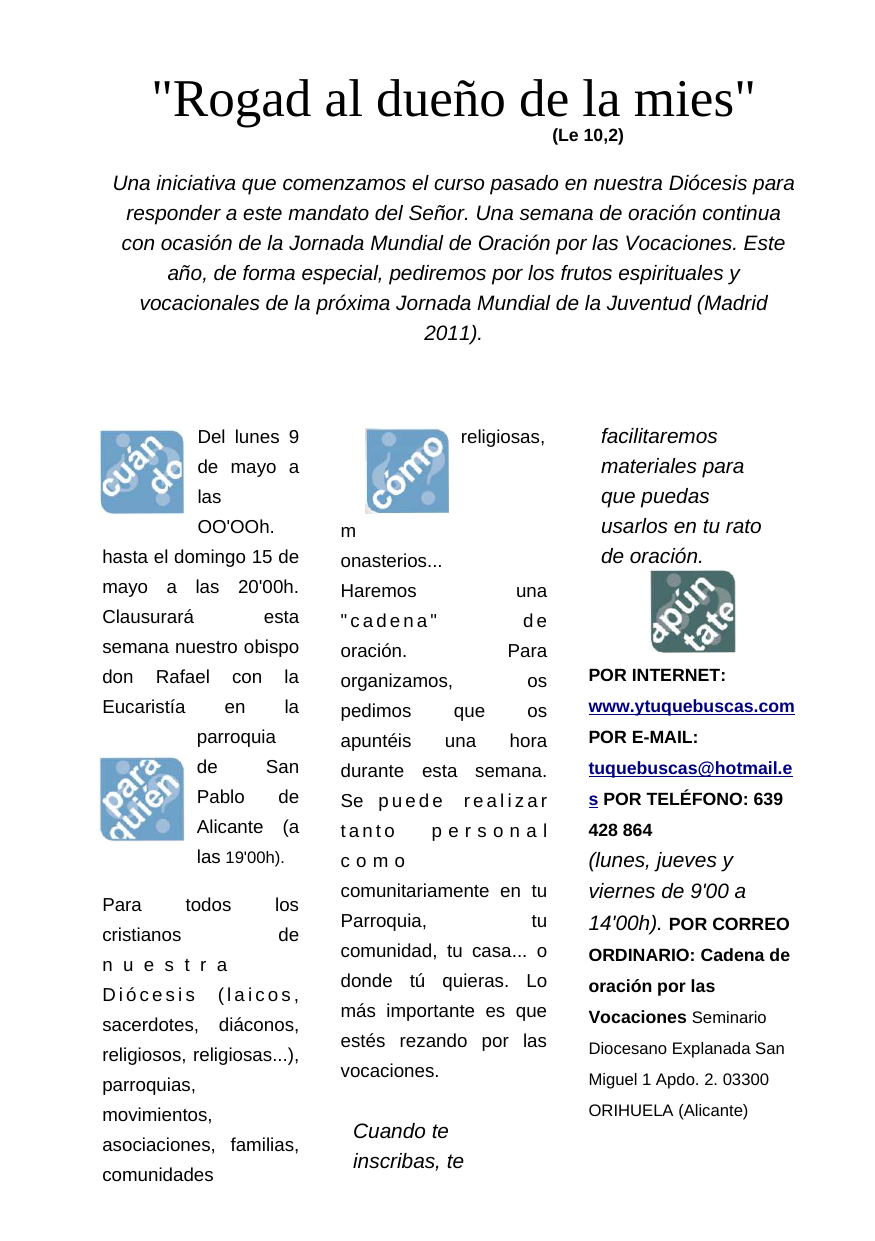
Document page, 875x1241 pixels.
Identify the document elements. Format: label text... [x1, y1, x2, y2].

text POR INTERNET: www.ytuquebuscas.com POR E-MAIL: [588, 657, 795, 714]
text Para todos los cristianos de nuestra Diócesis (laicos, sacerdotes, diáconos, religiosos, religiosas...), parroquias, movimientos, asociaciones, familias, comunidades religiosas, monasterios... [102, 888, 299, 1188]
text Cuando te inscribas, te facilitaremos materiales para que puedas usarlos en tu rato de oración. [601, 419, 776, 569]
picture [99, 756, 185, 842]
text "Rogad al dueño de la mies" [108, 74, 799, 127]
text POR INTERNET: www.ytuquebuscas.com POR E-MAIL: [588, 715, 795, 750]
text Haremos una "cadena" de oración. Para organizamos, os pedimos que os apuntéis una hora durante esta semana. Se puede realizar tanto personal como comunitariamente en tu Parroquia, tu comunidad, tu casa... o donde tú quieras. Lo más importante es que estés rezando por las vocaciones. [340, 573, 547, 1083]
picture [649, 569, 737, 654]
picture [365, 428, 450, 514]
text (Le 10,2) [552, 127, 799, 145]
text tuquebuscas@hotmail.es POR TELÉFONO: 639 428 864 [588, 750, 795, 843]
text Una iniciativa que comenzamos el curso pasado en nuestra Diócesis para responder a este mandato del Señor. Una semana de oración continua con ocasión de la Jornada Mundial de Oración por las Vocaciones. Este año, de forma especial, pediremos por los frutos espirituales y vocacionales de la próxima Jornada Mundial de la Juventud (Madrid 2011). [108, 166, 799, 346]
text Del lunes 9 de mayo a las OO'OOh. hasta el domingo 15 de mayo a las 20'00h. Clausurará esta semana nuestro obispo don Rafael con la Eucaristía en la parroquia de San Pablo de Alicante (a las 19'00h). [102, 419, 299, 869]
text (lunes, jueves y viernes de 9'00 a 14'00h). POR CORREO ORDINARIO: Cadena de oración por las Vocaciones Seminario Diocesano Explanada San Miguel 1 Apdo. 2. 03300 ORIHUELA (Alicante) [588, 843, 795, 1122]
picture [99, 429, 185, 515]
text Cuando te inscribas, te facilitaremos materiales para que puedas usarlos en tu rato de oración. [353, 1115, 528, 1175]
text Para todos los cristianos de nuestra Diócesis (laicos, sacerdotes, diáconos, religiosos, religiosas...), parroquias, movimientos, asociaciones, familias, comunidades religiosas, monasterios... [340, 419, 547, 573]
